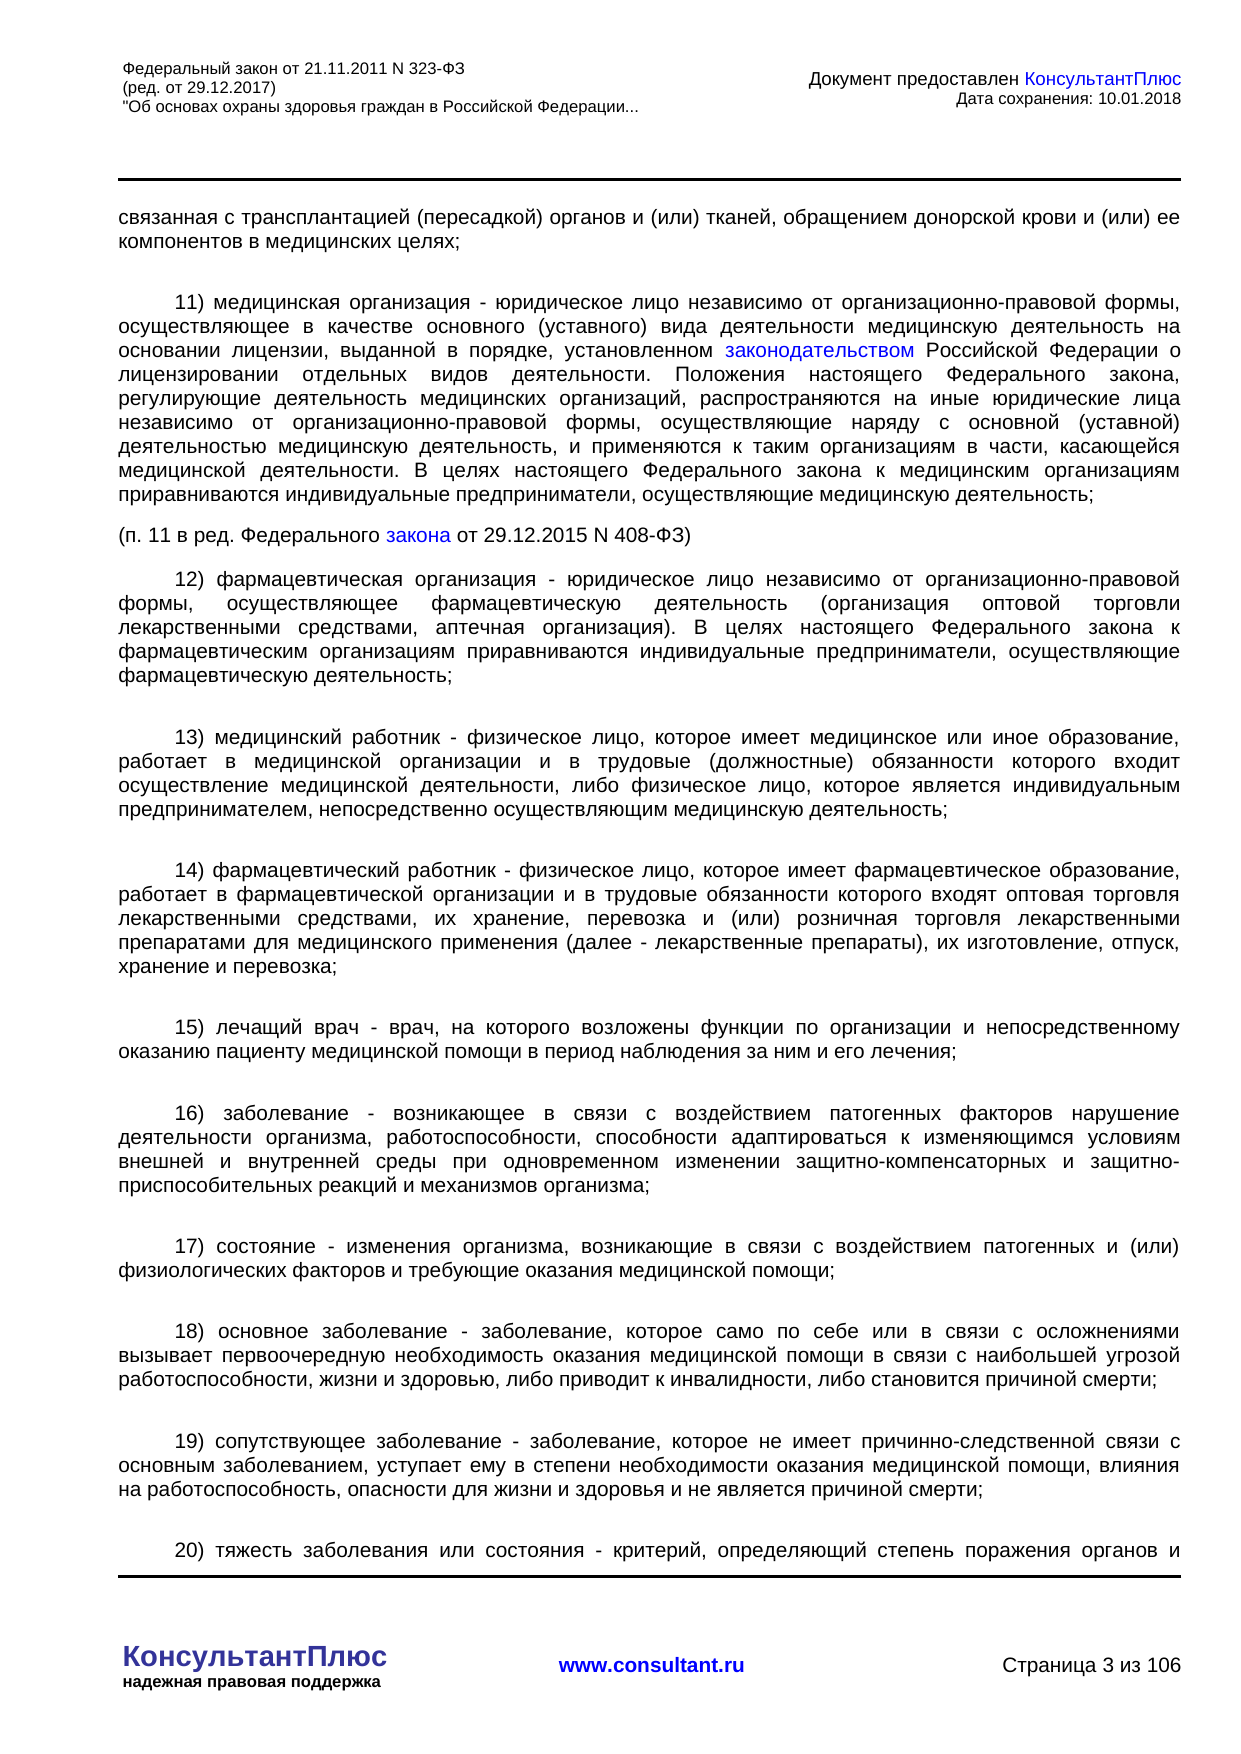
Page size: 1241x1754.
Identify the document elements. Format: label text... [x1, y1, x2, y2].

text 17) состояние - изменения организма, возникающие в связи с воздействием патогенных и (или) физиологических факторов и требующие оказания медицинской помощи; [118, 1234, 1181, 1282]
text 11) медицинская организация - юридическое лицо независимо от организационно-правовой формы, осуществляющее в качестве основного (уставного) вида деятельности медицинскую деятельность на основании лицензии, выданной в порядке, установленном законодательством Российской Федерации о лицензировании отдельных видов деятельности. Положения настоящего Федерального закона, регулирующие деятельность медицинских организаций, распространяются на иные юридические лица независимо от организационно-правовой формы, осуществляющие наряду с основной (уставной) деятельностью медицинскую деятельность, и применяются к таким организациям в части, касающейся медицинской деятельности. В целях настоящего Федерального закона к медицинским организациям приравниваются индивидуальные предприниматели, осуществляющие медицинскую деятельность; [118, 290, 1181, 506]
text 18) основное заболевание - заболевание, которое само по себе или в связи с осложнениями вызывает первоочередную необходимость оказания медицинской помощи в связи с наибольшей угрозой работоспособности, жизни и здоровью, либо приводит к инвалидности, либо становится причиной смерти; [118, 1319, 1181, 1391]
text 19) сопутствующее заболевание - заболевание, которое не имеет причинно-следственной связи с основным заболеванием, уступает ему в степени необходимости оказания медицинской помощи, влияния на работоспособность, опасности для жизни и здоровья и не является причиной смерти; [118, 1429, 1181, 1501]
text 14) фармацевтический работник - физическое лицо, которое имеет фармацевтическое образование, работает в фармацевтической организации и в трудовые обязанности которого входят оптовая торговля лекарственными средствами, их хранение, перевозка и (или) розничная торговля лекарственными препаратами для медицинского применения (далее - лекарственные препараты), их изготовление, отпуск, хранение и перевозка; [118, 858, 1181, 978]
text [118, 1538, 1181, 1562]
text (п. 11 в ред. Федерального закона от 29.12.2015 N 408-ФЗ) [118, 522, 1181, 546]
text 15) лечащий врач - врач, на которого возложены функции по организации и непосредственному оказанию пациенту медицинской помощи в период наблюдения за ним и его лечения; [118, 1015, 1181, 1063]
text 16) заболевание - возникающее в связи с воздействием патогенных факторов нарушение деятельности организма, работоспособности, способности адаптироваться к изменяющимся условиям внешней и внутренней среды при одновременном изменении защитно-компенсаторных и защитно-приспособительных реакций и механизмов организма; [118, 1101, 1181, 1196]
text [118, 205, 1181, 253]
text 13) медицинский работник - физическое лицо, которое имеет медицинское или иное образование, работает в медицинской организации и в трудовые (должностные) обязанности которого входит осуществление медицинской деятельности, либо физическое лицо, которое является индивидуальным предпринимателем, непосредственно осуществляющим медицинскую деятельность; [118, 724, 1181, 820]
text 12) фармацевтическая организация - юридическое лицо независимо от организационно-правовой формы, осуществляющее фармацевтическую деятельность (организация оптовой торговли лекарственными средствами, аптечная организация). В целях настоящего Федерального закона к фармацевтическим организациям приравниваются индивидуальные предприниматели, осуществляющие фармацевтическую деятельность; [118, 567, 1181, 687]
